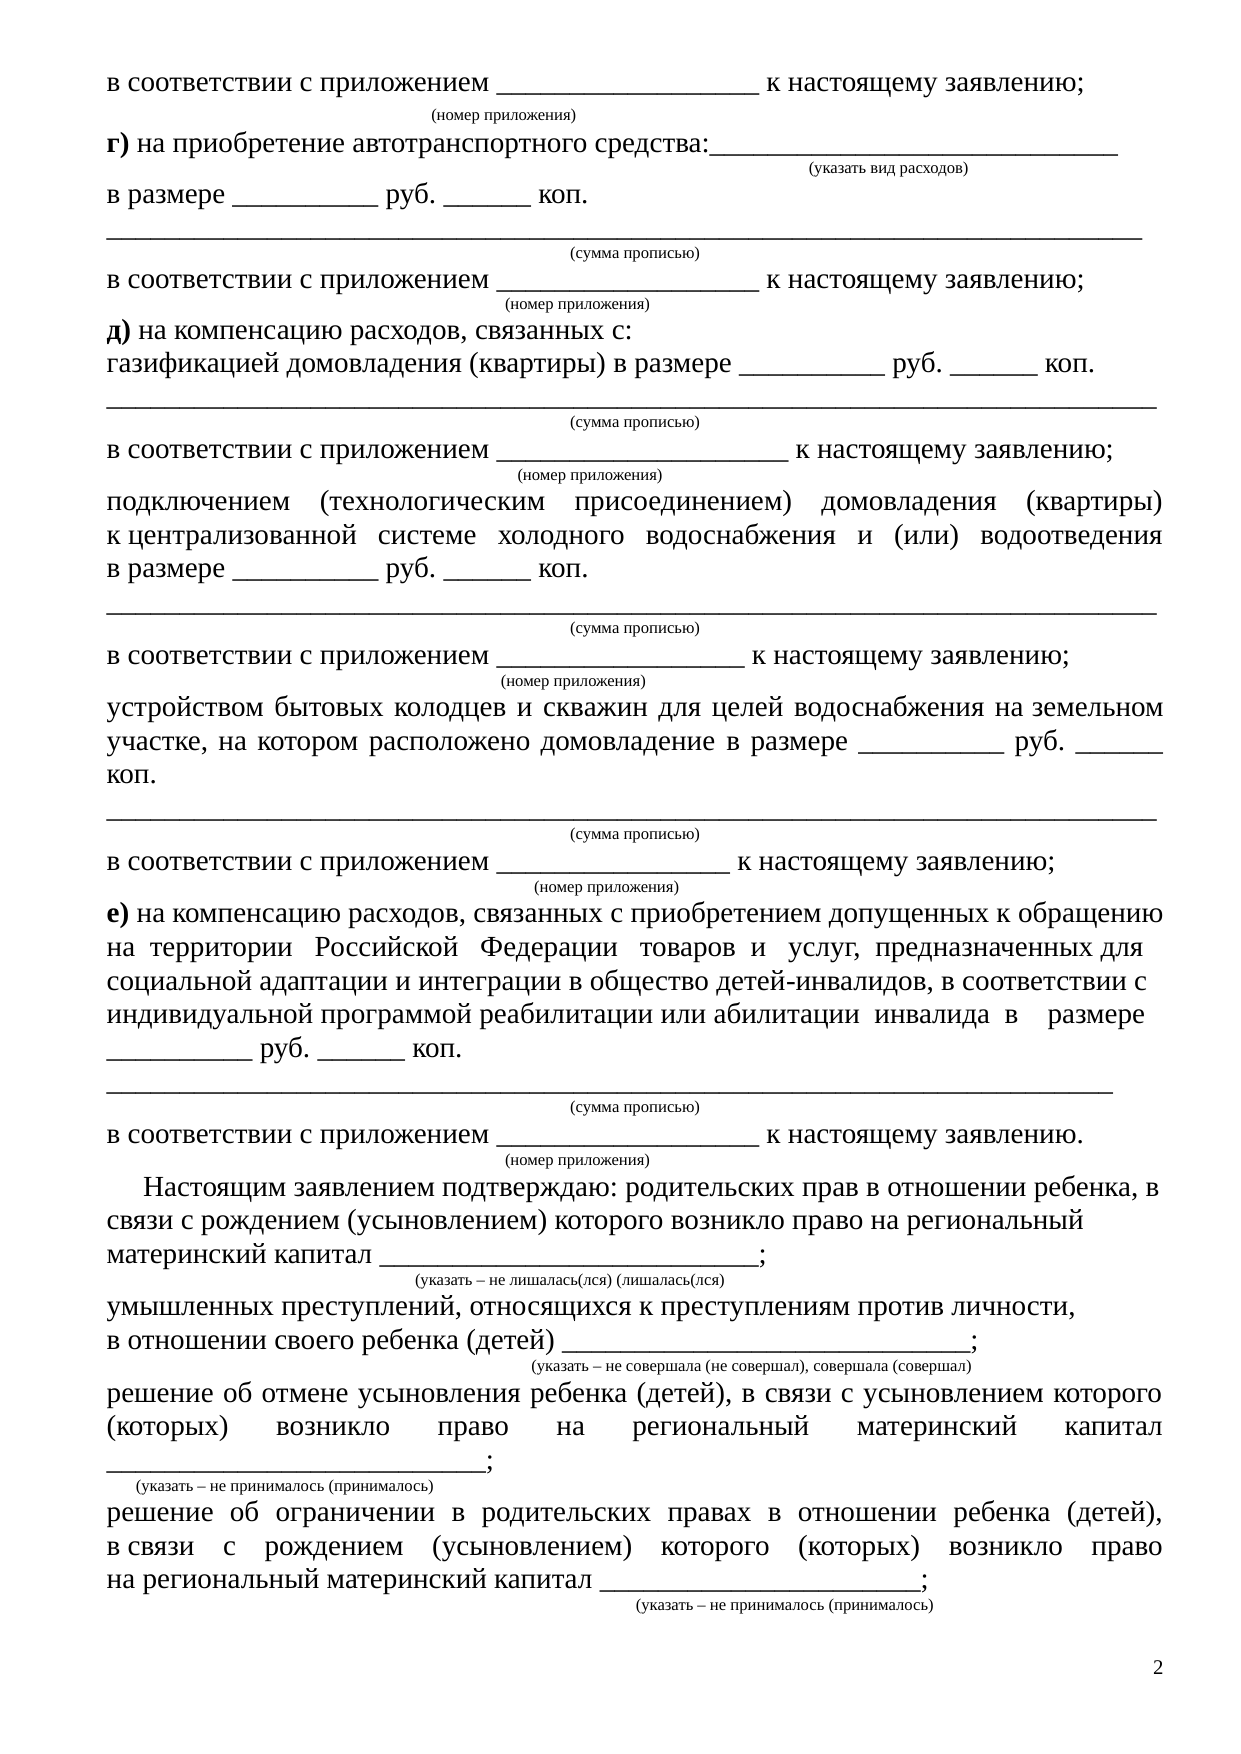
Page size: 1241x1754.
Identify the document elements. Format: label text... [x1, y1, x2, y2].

text (указать вид расходов) [697, 159, 1163, 178]
text (номер приложения) [106, 464, 1163, 483]
text (указать – не совершала (не совершал), совершала (совершал) [106, 1356, 1163, 1375]
text в размере __________ руб. ______ коп. [106, 178, 1163, 210]
text Настоящим заявлением подтверждаю: родительских прав в отношении ребенка, в связи с рождением (усыновлением) которого возникло право на региональный материнский капитал __________________________; [106, 1169, 1163, 1269]
text (номер приложения) [402, 1149, 1163, 1169]
text (сумма прописью) [106, 1097, 1163, 1116]
text е) на компенсацию расходов, связанных с приобретением допущенных к обращению на территории Российской Федерации товаров и услуг, предназначенных для социальной адаптации и интеграции в общество детей-инвалидов, в соответствии с индивидуальной программой реабилитации или абилитации инвалида в размере __________ руб. ______ коп. [106, 896, 1163, 1063]
text _____________________________________________________________________ [106, 1063, 1163, 1097]
text (номер приложения) [106, 876, 1163, 896]
text г) на приобретение автотранспортного средства:____________________________ [106, 126, 1163, 159]
text устройством бытовых колодцев и скважин для целей водоснабжения на земельном участке, на котором расположено домовладение в размере __________ руб. ______ коп. [106, 689, 1163, 790]
text (номер приложения) [106, 295, 1163, 313]
text ________________________________________________________________________ [106, 584, 1163, 618]
text (номер приложения) [106, 670, 1163, 689]
text в соответствии с приложением __________________ к настоящему заявлению; (номер приложения) [106, 65, 1163, 126]
text (указать – не лишалась(лся) (лишалась(лся) [106, 1269, 1163, 1288]
text (указать – не принималось (принималось) [106, 1595, 1163, 1614]
text в соответствии с приложением __________________ к настоящему заявлению. [106, 1116, 1163, 1149]
text газификацией домовладения (квартиры) в размере __________ руб. ______ коп. [106, 346, 1163, 379]
text подключением (технологическим присоединением) домовладения (квартиры) к централизованной системе холодного водоснабжения и (или) водоотведения в размере __________ руб. ______ коп. [106, 483, 1163, 584]
text (сумма прописью) [106, 824, 1163, 843]
text решение об ограничении в родительских правах в отношении ребенка (детей), в связи с рождением (усыновлением) которого (которых) возникло право на региональный материнский капитал ______________________; [106, 1494, 1163, 1595]
text (сумма прописью) [106, 618, 1163, 637]
text в соответствии с приложением ________________ к настоящему заявлению; [106, 843, 1163, 876]
text (сумма прописью) [106, 412, 1163, 431]
text в соответствии с приложением __________________ к настоящему заявлению; [106, 262, 1163, 295]
text решение об отмене усыновления ребенка (детей), в связи с усыновлением которого (которых) возникло право на региональный материнский капитал __________________________; [106, 1375, 1163, 1475]
text ________________________________________________________________________ [106, 379, 1163, 412]
text д) на компенсацию расходов, связанных с: [106, 313, 1163, 346]
text (сумма прописью) [106, 243, 1163, 262]
text ________________________________________________________________________ [106, 790, 1163, 824]
text в соответствии с приложением ____________________ к настоящему заявлению; [106, 431, 1163, 464]
text _______________________________________________________________________ [106, 210, 1163, 243]
text умышленных преступлений, относящихся к преступлениям против личности, в отношении своего ребенка (детей) ____________________________; [106, 1288, 1163, 1356]
text в соответствии с приложением _________________ к настоящему заявлению; [106, 637, 1163, 670]
text (указать – не принималось (принималось) [106, 1475, 1163, 1494]
